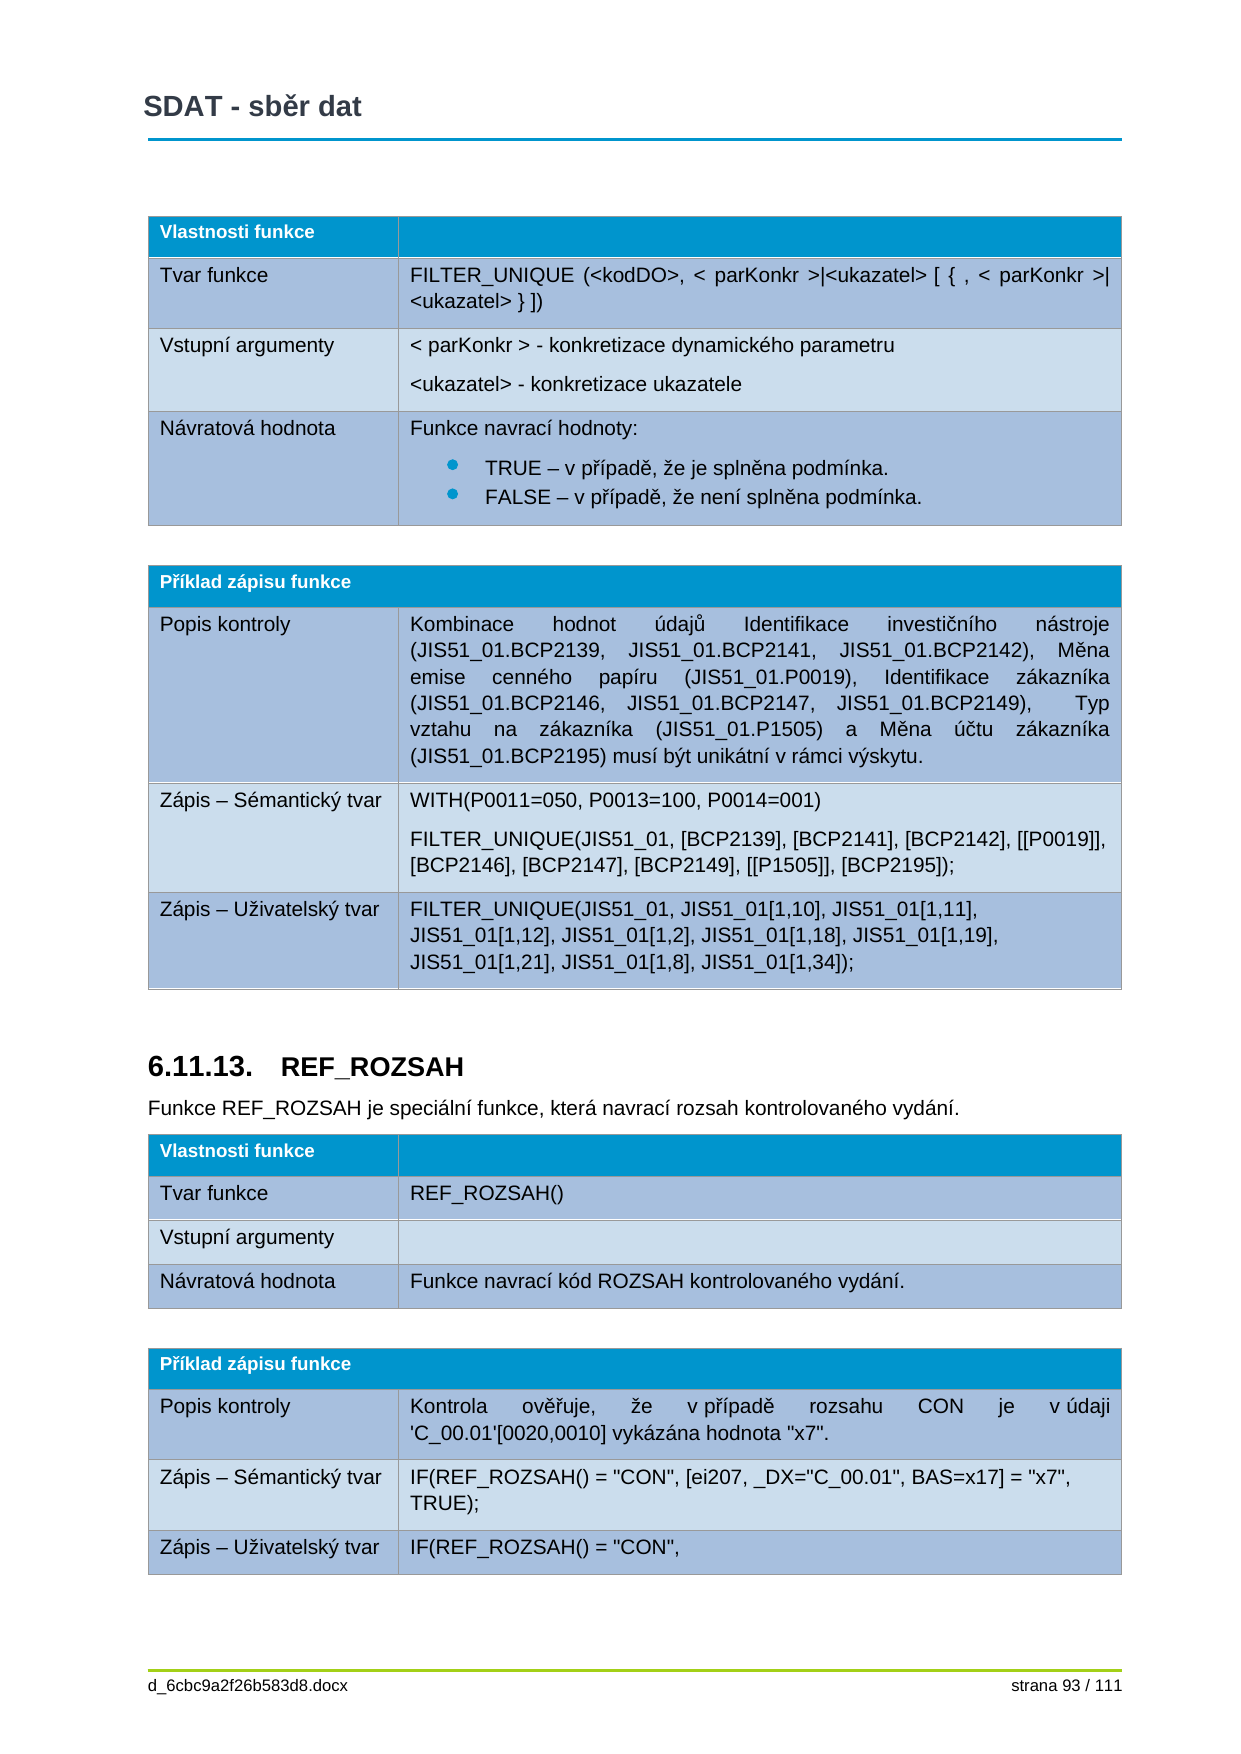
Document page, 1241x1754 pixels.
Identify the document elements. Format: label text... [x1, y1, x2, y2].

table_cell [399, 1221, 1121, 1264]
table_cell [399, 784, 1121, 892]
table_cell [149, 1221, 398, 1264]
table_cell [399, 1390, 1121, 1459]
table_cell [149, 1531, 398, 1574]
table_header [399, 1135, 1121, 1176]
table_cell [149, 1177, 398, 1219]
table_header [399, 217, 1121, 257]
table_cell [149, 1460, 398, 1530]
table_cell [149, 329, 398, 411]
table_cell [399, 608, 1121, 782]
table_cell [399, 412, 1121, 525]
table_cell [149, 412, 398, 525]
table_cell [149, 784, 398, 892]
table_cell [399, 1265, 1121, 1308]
subtitle REF_ROZSAH [148, 1049, 1122, 1083]
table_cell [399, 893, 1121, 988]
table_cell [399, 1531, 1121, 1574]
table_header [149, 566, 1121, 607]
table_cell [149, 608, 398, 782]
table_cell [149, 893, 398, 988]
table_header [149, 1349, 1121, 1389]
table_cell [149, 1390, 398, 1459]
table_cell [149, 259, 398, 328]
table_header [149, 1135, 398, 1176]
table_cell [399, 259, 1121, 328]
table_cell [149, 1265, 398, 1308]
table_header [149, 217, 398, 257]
text Funkce REF_ROZSAH je speciální funkce, která navrací rozsah kontrolovaného vydání. [148, 1095, 1122, 1119]
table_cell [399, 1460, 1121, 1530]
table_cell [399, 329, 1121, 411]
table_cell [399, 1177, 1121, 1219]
